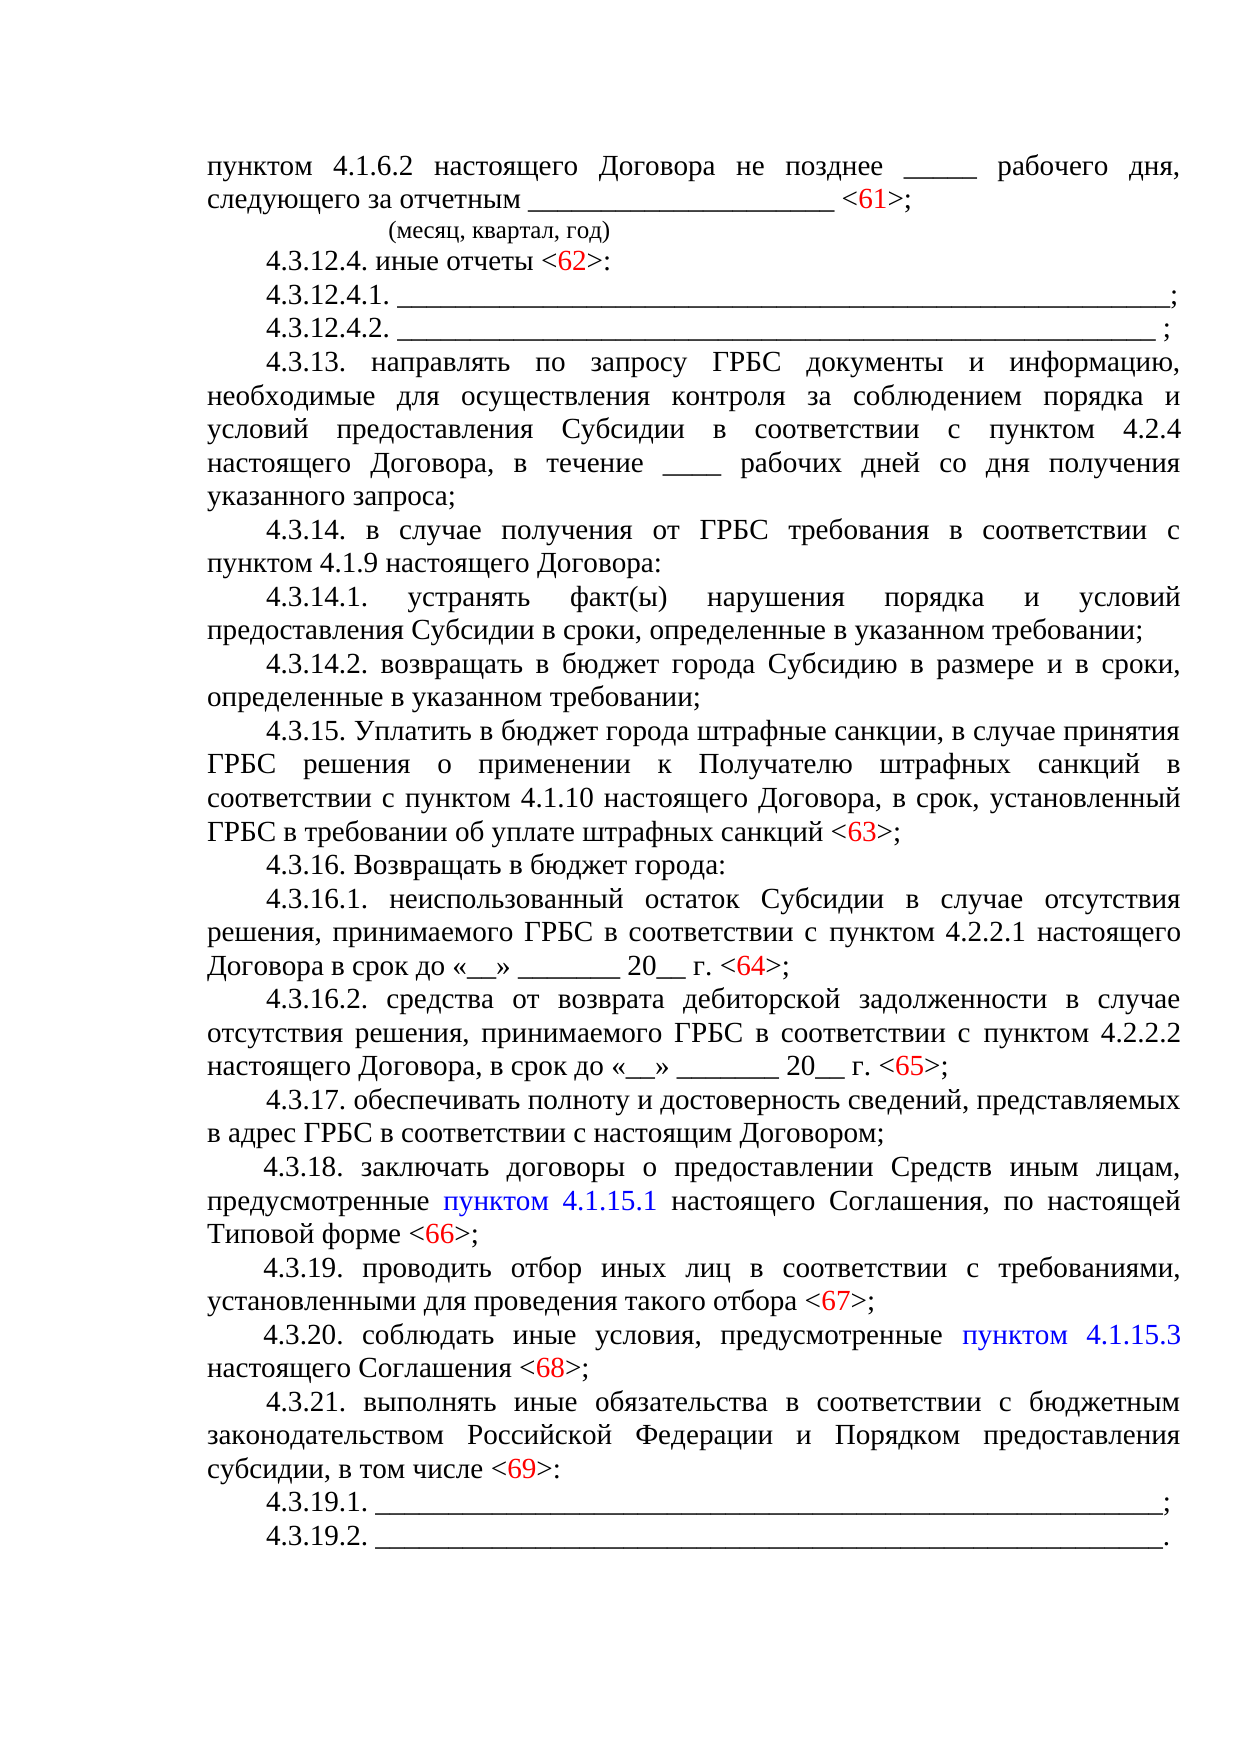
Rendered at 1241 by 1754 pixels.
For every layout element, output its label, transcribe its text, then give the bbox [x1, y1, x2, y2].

text 4.3.20. соблюдать иные условия, предусмотренные пунктом 4.1.15.3 настоящего Соглашения <68>; [207, 1317, 1181, 1384]
text 4.3.21. выполнять иные обязательства в соответствии с бюджетным законодательством Российской Федерации и Порядком предоставления субсидии, в том числе <69>: [207, 1384, 1181, 1484]
text 4.3.12.4.1. _____________________________________________________; [207, 277, 1181, 311]
text 4.3.14. в случае получения от ГРБС требования в соответствии с пунктом 4.1.9 настоящего Договора: [207, 512, 1181, 579]
text 4.3.17. обеспечивать полноту и достоверность сведений, представляемых в адрес ГРБС в соответствии с настоящим Договором; [207, 1082, 1181, 1149]
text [207, 148, 1181, 215]
text 4.3.16.1. неиспользованный остаток Субсидии в случае отсутствия решения, принимаемого ГРБС в соответствии с пунктом 4.2.2.1 настоящего Договора в срок до «__» _______ 20__ г. <64>; [207, 881, 1181, 981]
text 4.3.19.2. ______________________________________________________. [207, 1518, 1181, 1552]
text 4.3.15. Уплатить в бюджет города штрафные санкции, в случае принятия ГРБС решения о применении к Получателю штрафных санкций в соответствии с пунктом 4.1.10 настоящего Договора, в срок, установленный ГРБС в требовании об уплате штрафных санкций <63>; [207, 713, 1181, 847]
text 4.3.12.4.2. ____________________________________________________ ; [207, 311, 1181, 344]
text 4.3.19.1. ______________________________________________________; [207, 1484, 1181, 1518]
text 4.3.12.4. иные отчеты <62>: [207, 243, 1181, 277]
text 4.3.13. направлять по запросу ГРБС документы и информацию, необходимые для осуществления контроля за соблюдением порядка и условий предоставления Субсидии в соответствии с пунктом 4.2.4 настоящего Договора, в течение ____ рабочих дней со дня получения указанного запроса; [207, 344, 1181, 512]
text 4.3.16. Возвращать в бюджет города: [207, 847, 1181, 881]
text 4.3.14.2. возвращать в бюджет города Субсидию в размере и в сроки, определенные в указанном требовании; [207, 646, 1181, 713]
text 4.3.19. проводить отбор иных лиц в соответствии с требованиями, установленными для проведения такого отбора <67>; [207, 1250, 1181, 1317]
text 4.3.18. заключать договоры о предоставлении Средств иным лицам, предусмотренные пунктом 4.1.15.1 настоящего Соглашения, по настоящей Типовой форме <66>; [207, 1149, 1181, 1250]
text 4.3.16.2. средства от возврата дебиторской задолженности в случае отсутствия решения, принимаемого ГРБС в соответствии с пунктом 4.2.2.2 настоящего Договора, в срок до «__» _______ 20__ г. <65>; [207, 981, 1181, 1082]
text (месяц, квартал, год) [207, 215, 1181, 243]
text 4.3.14.1. устранять факт(ы) нарушения порядка и условий предоставления Субсидии в сроки, определенные в указанном требовании; [207, 579, 1181, 646]
